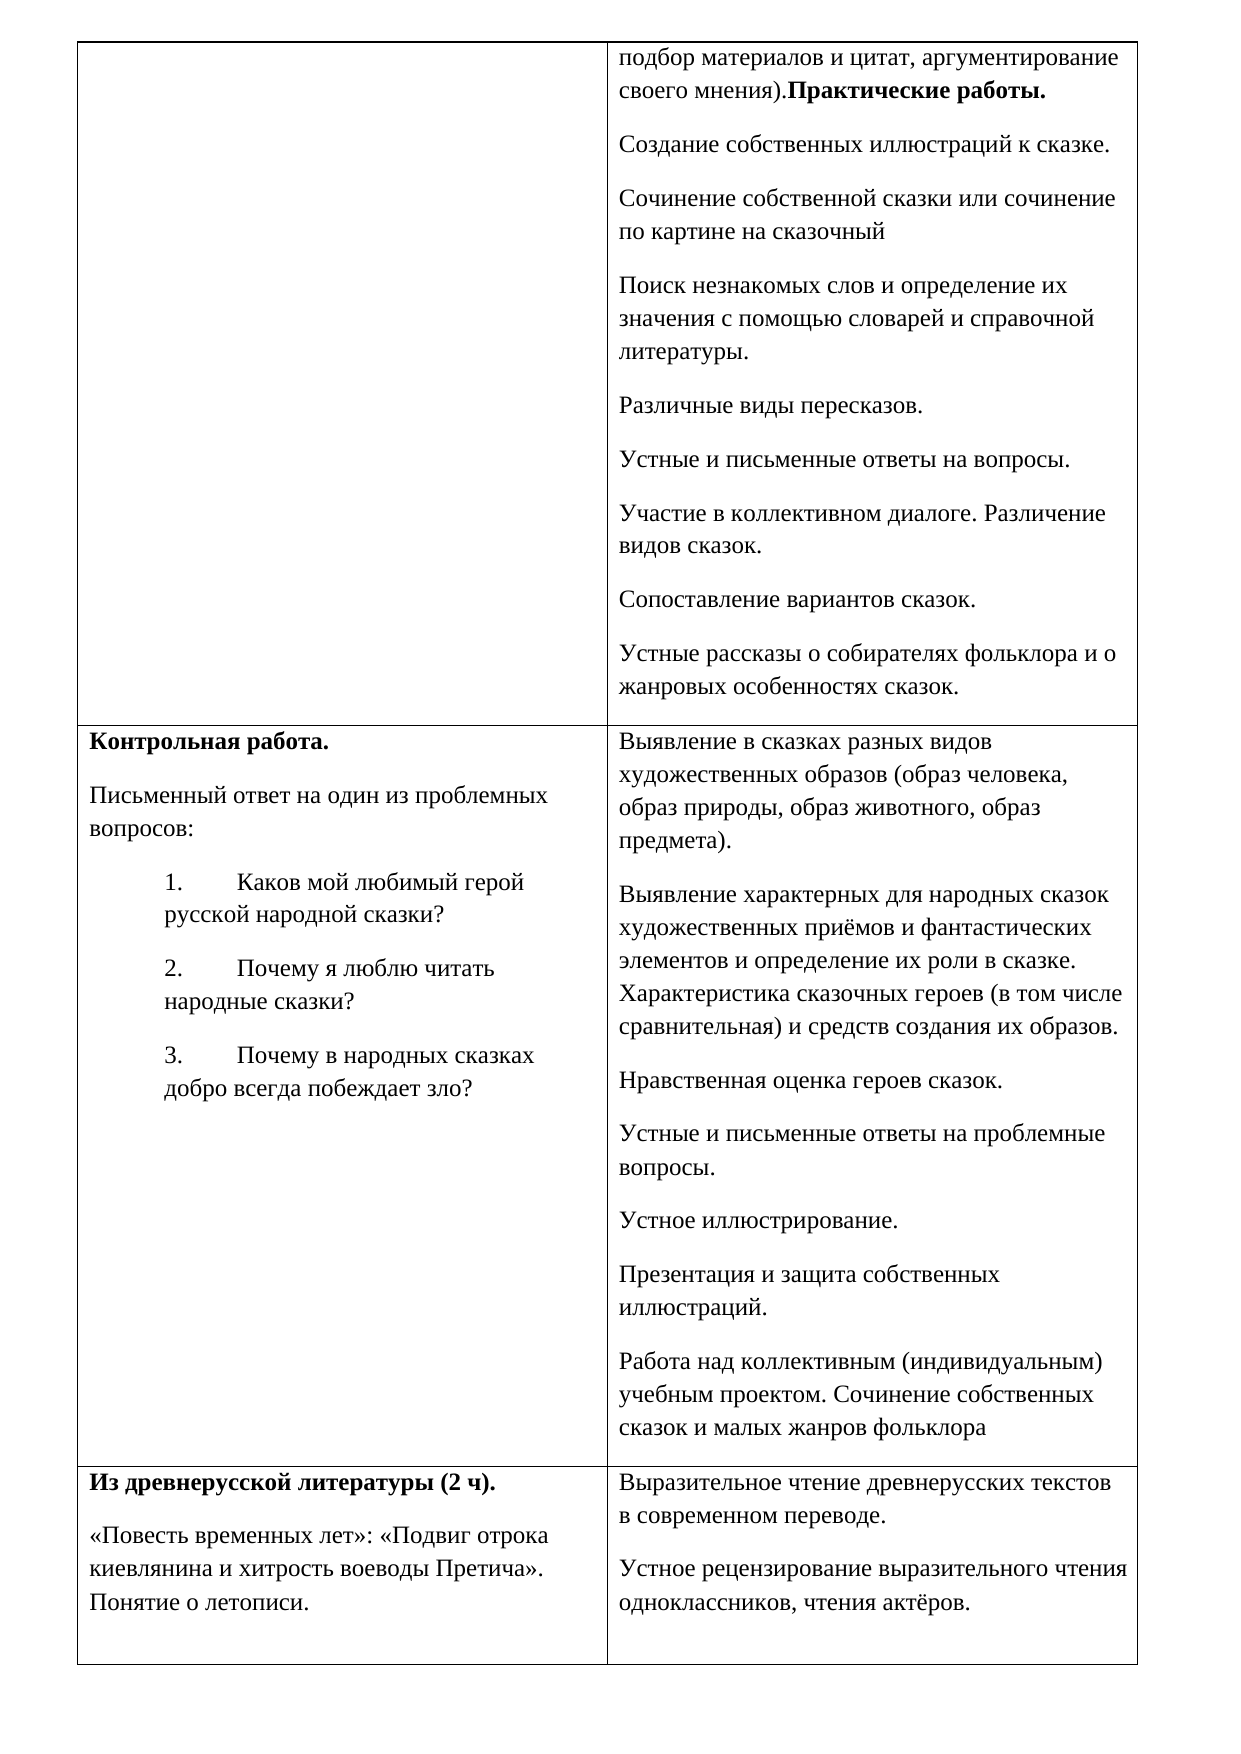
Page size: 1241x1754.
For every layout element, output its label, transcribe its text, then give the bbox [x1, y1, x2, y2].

table_cell Контрольная работа. Письменный ответ на один из проблемных вопросов: Каков мой любимый герой русской народной сказки? Почему я люблю читать народные сказки? Почему в народных сказках добро всегда побеждает зло? [78, 726, 607, 1466]
table_cell Выявление в сказках разных видов художественных образов (образ человека, образ природы, образ животного, образ предмета). Выявление характерных для народных сказок художественных приёмов и фантастических элементов и определение их роли в сказке. Характеристика сказочных героев (в том числе сравнительная) и средств создания их образов. Нравственная оценка героев сказок. Устные и письменные ответы на проблемные вопросы. Устное иллюстрирование. Презентация и защита собственных иллюстраций. Работа над коллективным (индивидуальным) учебным проектом. Сочинение собственных сказок и малых жанров фольклора [608, 726, 1137, 1466]
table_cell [608, 43, 1137, 725]
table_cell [78, 43, 607, 725]
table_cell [78, 1467, 607, 1664]
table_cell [608, 1467, 1137, 1664]
